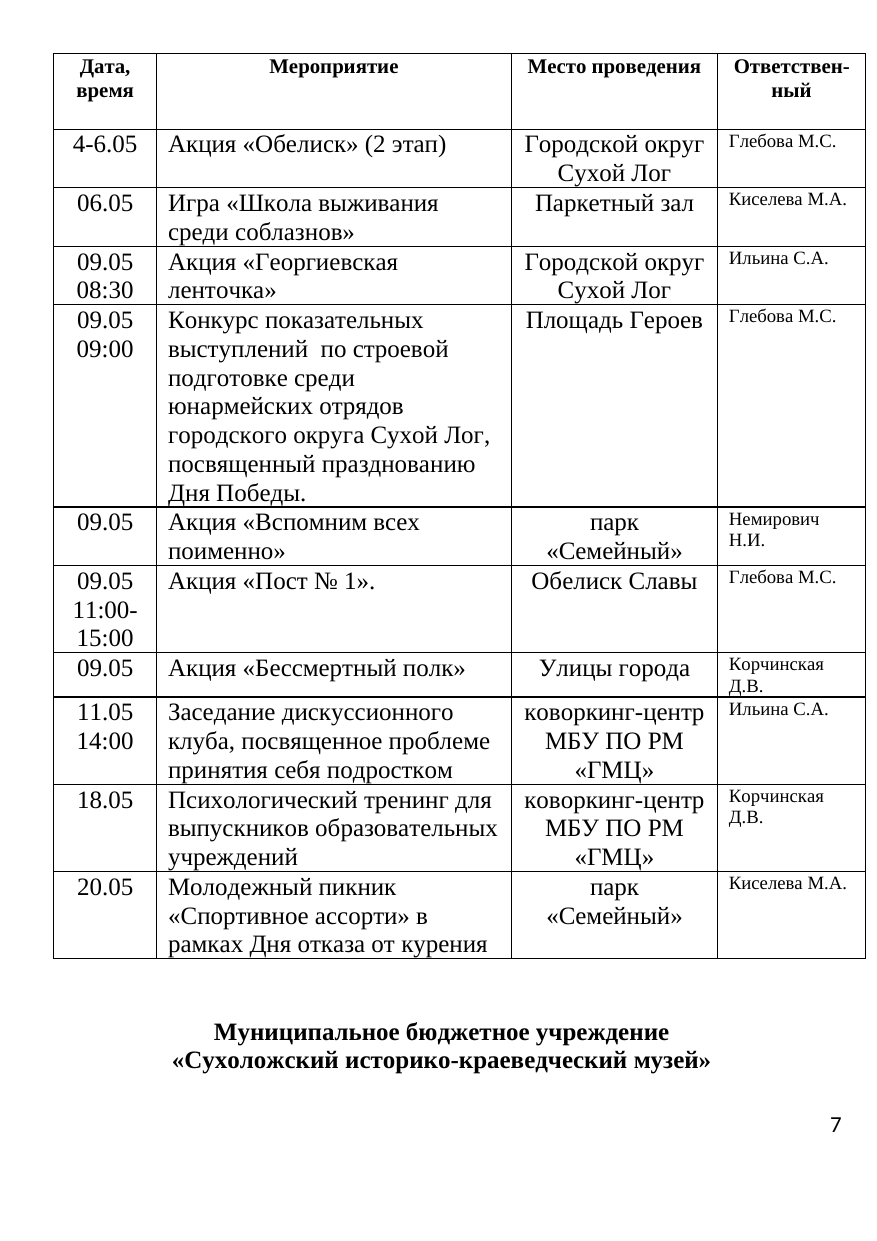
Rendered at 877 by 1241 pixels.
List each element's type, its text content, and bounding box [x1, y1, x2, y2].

table_cell 09.05 [54, 653, 156, 696]
table_cell 09.05 11:00-15:00 [54, 566, 156, 652]
table_cell Конкурс показательных выступлений по строевой подготовке среди юнармейских отрядов городского округа Сухой Лог, посвященный празднованию Дня Победы. [157, 305, 511, 506]
table_cell Акция «Георгиевская ленточка» [157, 247, 511, 304]
table_cell коворкинг-центр МБУ ПО РМ «ГМЦ» [512, 785, 717, 871]
table_cell 11.05 14:00 [54, 698, 156, 784]
table_cell 09.05 08:30 [54, 247, 156, 304]
table_cell Акция «Пост № 1». [157, 566, 511, 652]
table_cell Ильина С.А. [718, 247, 865, 304]
table_cell 09.05 09:00 [54, 305, 156, 506]
table_cell 18.05 [54, 785, 156, 871]
text Муниципальное бюджетное учреждение [41, 1017, 842, 1046]
table_header Дата, время [54, 54, 156, 128]
table_cell Акция «Обелиск» (2 этап) [157, 130, 511, 187]
table_cell Психологический тренинг для выпускников образовательных учреждений [157, 785, 511, 871]
table_cell Глебова М.С. [718, 130, 865, 187]
table_cell Киселева М.А. [718, 872, 865, 958]
table_header Место проведения [512, 54, 717, 128]
table_cell Акция «Бессмертный полк» [157, 653, 511, 696]
table_cell 06.05 [54, 188, 156, 246]
table_cell 20.05 [54, 872, 156, 958]
table_cell коворкинг-центр МБУ ПО РМ «ГМЦ» [512, 698, 717, 784]
text «Сухоложский историко-краеведческий музей» [41, 1046, 842, 1074]
table_cell Улицы города [512, 653, 717, 696]
table_cell Площадь Героев [512, 305, 717, 506]
table_cell Обелиск Славы [512, 566, 717, 652]
table_cell Игра «Школа выживания среди соблазнов» [157, 188, 511, 246]
table_header Ответствен- ный [718, 54, 865, 128]
table_cell Городской округ Сухой Лог [512, 130, 717, 187]
table_cell Киселева М.А. [718, 188, 865, 246]
table_cell Ильина С.А. [718, 698, 865, 784]
table_cell Глебова М.С. [718, 305, 865, 506]
table_cell Корчинская Д.В. [718, 653, 865, 696]
table_cell 4-6.05 [54, 130, 156, 187]
table_cell Молодежный пикник «Спортивное ассорти» в рамках Дня отказа от курения [157, 872, 511, 958]
table_cell Заседание дискуссионного клуба, посвященное проблеме принятия себя подростком [157, 698, 511, 784]
table_header Мероприятие [157, 54, 511, 128]
table_cell Немирович Н.И. [718, 508, 865, 565]
table_cell Акция «Вспомним всех поименно» [157, 508, 511, 565]
table_cell Городской округ Сухой Лог [512, 247, 717, 304]
table_cell парк «Семейный» [512, 508, 717, 565]
table_cell 09.05 [54, 508, 156, 565]
table_cell Паркетный зал [512, 188, 717, 246]
table_cell Корчинская Д.В. [718, 785, 865, 871]
table_cell парк «Семейный» [512, 872, 717, 958]
table_cell Глебова М.С. [718, 566, 865, 652]
